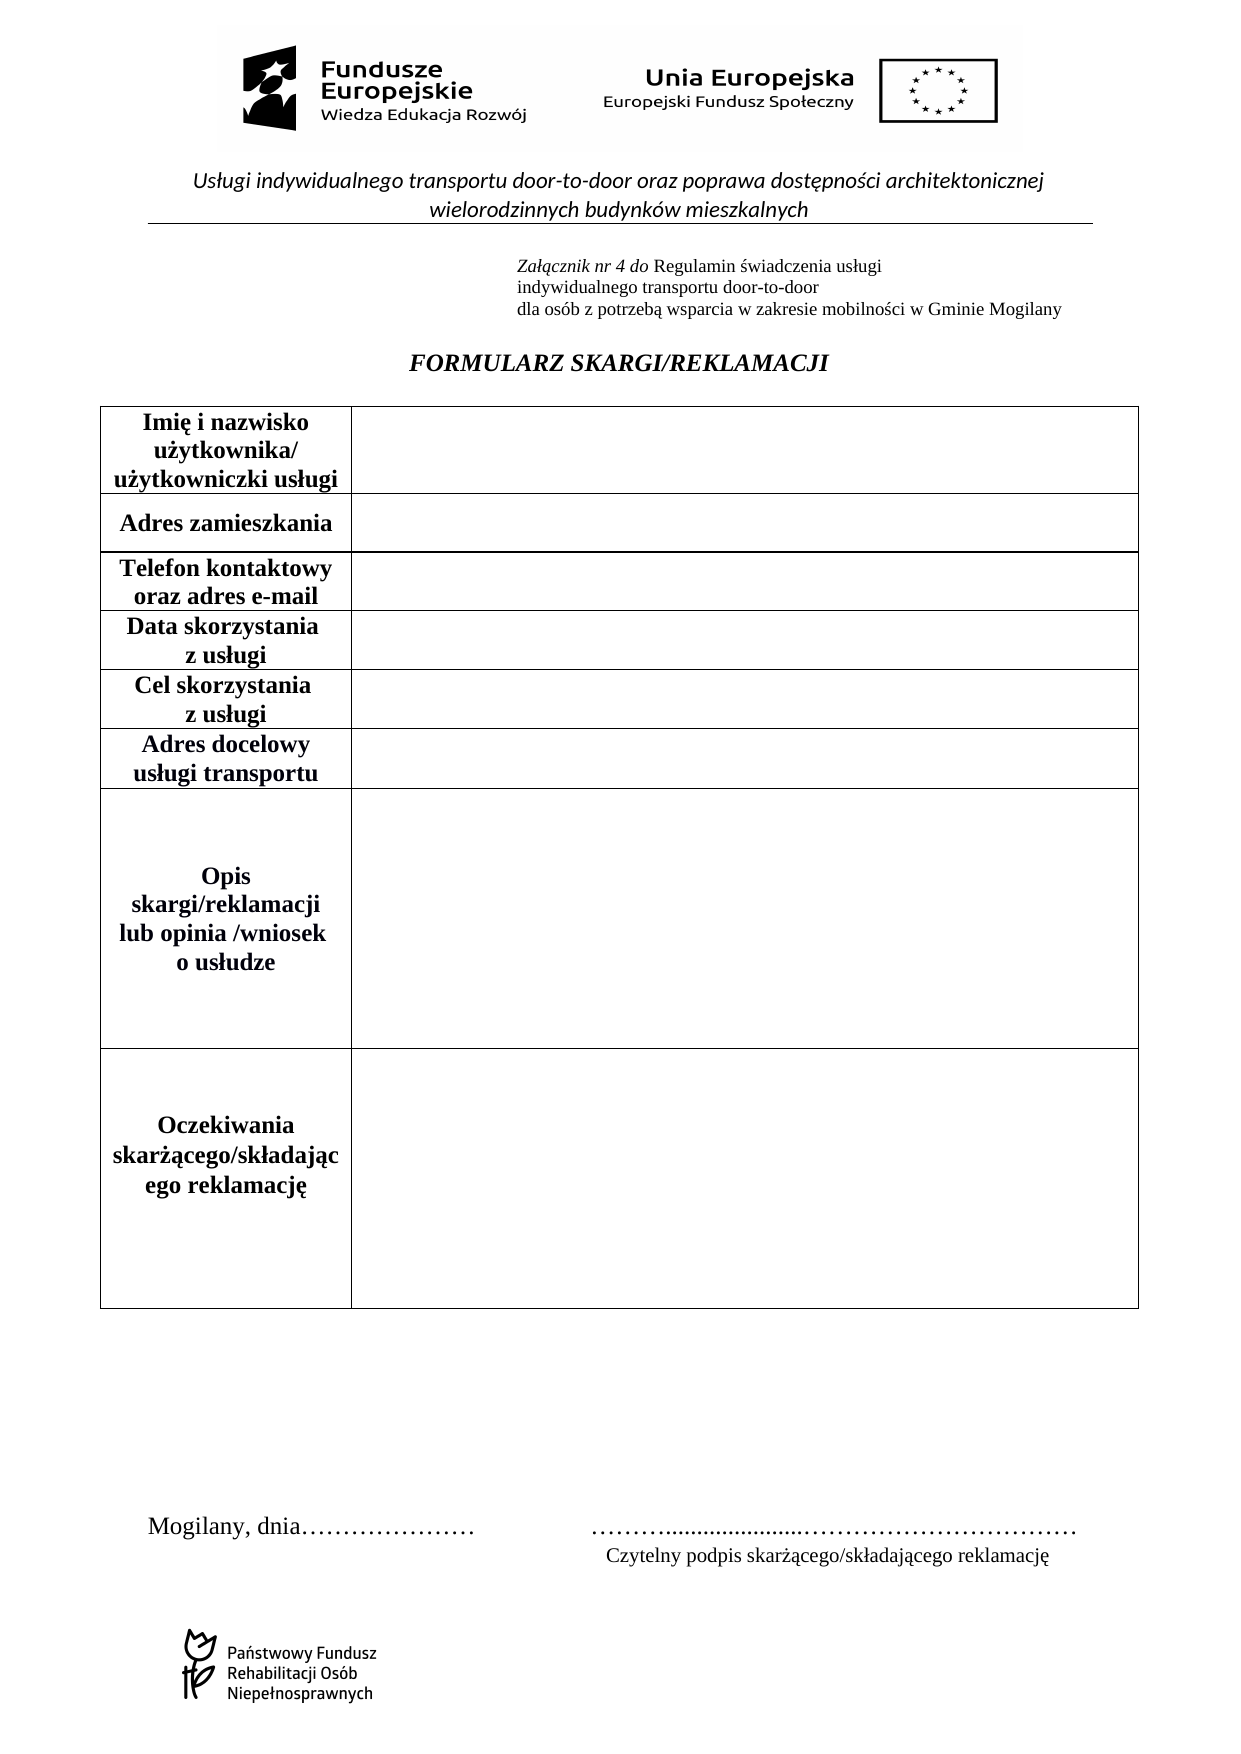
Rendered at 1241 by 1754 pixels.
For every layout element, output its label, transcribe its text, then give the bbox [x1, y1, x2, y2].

table_cell Adres docelowy usługi transportu [101, 729, 351, 788]
table_cell Oczekiwania skarżącego/składającego reklamację [101, 1049, 351, 1307]
table_cell [352, 729, 1138, 788]
table_cell Data skorzystania z usługi [101, 611, 351, 669]
text dla osób z potrzebą wsparcia w zakresie mobilności w Gminie Mogilany [517, 298, 1093, 319]
table_cell Telefon kontaktowy oraz adres e-mail [101, 553, 351, 610]
text Załącznik nr 4 do Regulamin świadczenia usługi [517, 254, 1093, 276]
text Mogilany, dnia………………… ………......................…………………………… [148, 1511, 1093, 1540]
table_header Imię i nazwisko użytkownika/ użytkowniczki usługi [101, 407, 351, 493]
table_cell [352, 553, 1138, 610]
text FORMULARZ SKARGI/REKLAMACJI [148, 348, 1093, 377]
table_cell Opis skargi/reklamacji lub opinia /wniosek o usłudze [101, 789, 351, 1048]
table_cell [352, 611, 1138, 669]
table_cell [352, 670, 1138, 727]
table_cell Adres zamieszkania [101, 494, 351, 551]
picture [217, 25, 1023, 152]
table_cell [352, 1049, 1138, 1307]
text indywidualnego transportu door-to-door [517, 276, 1093, 298]
table_cell [352, 494, 1138, 551]
text Czytelny podpis skarżącego/składającego reklamację [590, 1542, 1093, 1567]
table_header [352, 407, 1138, 493]
table_cell [352, 789, 1138, 1048]
picture [147, 1596, 411, 1736]
table_cell Cel skorzystania z usługi [101, 670, 351, 727]
